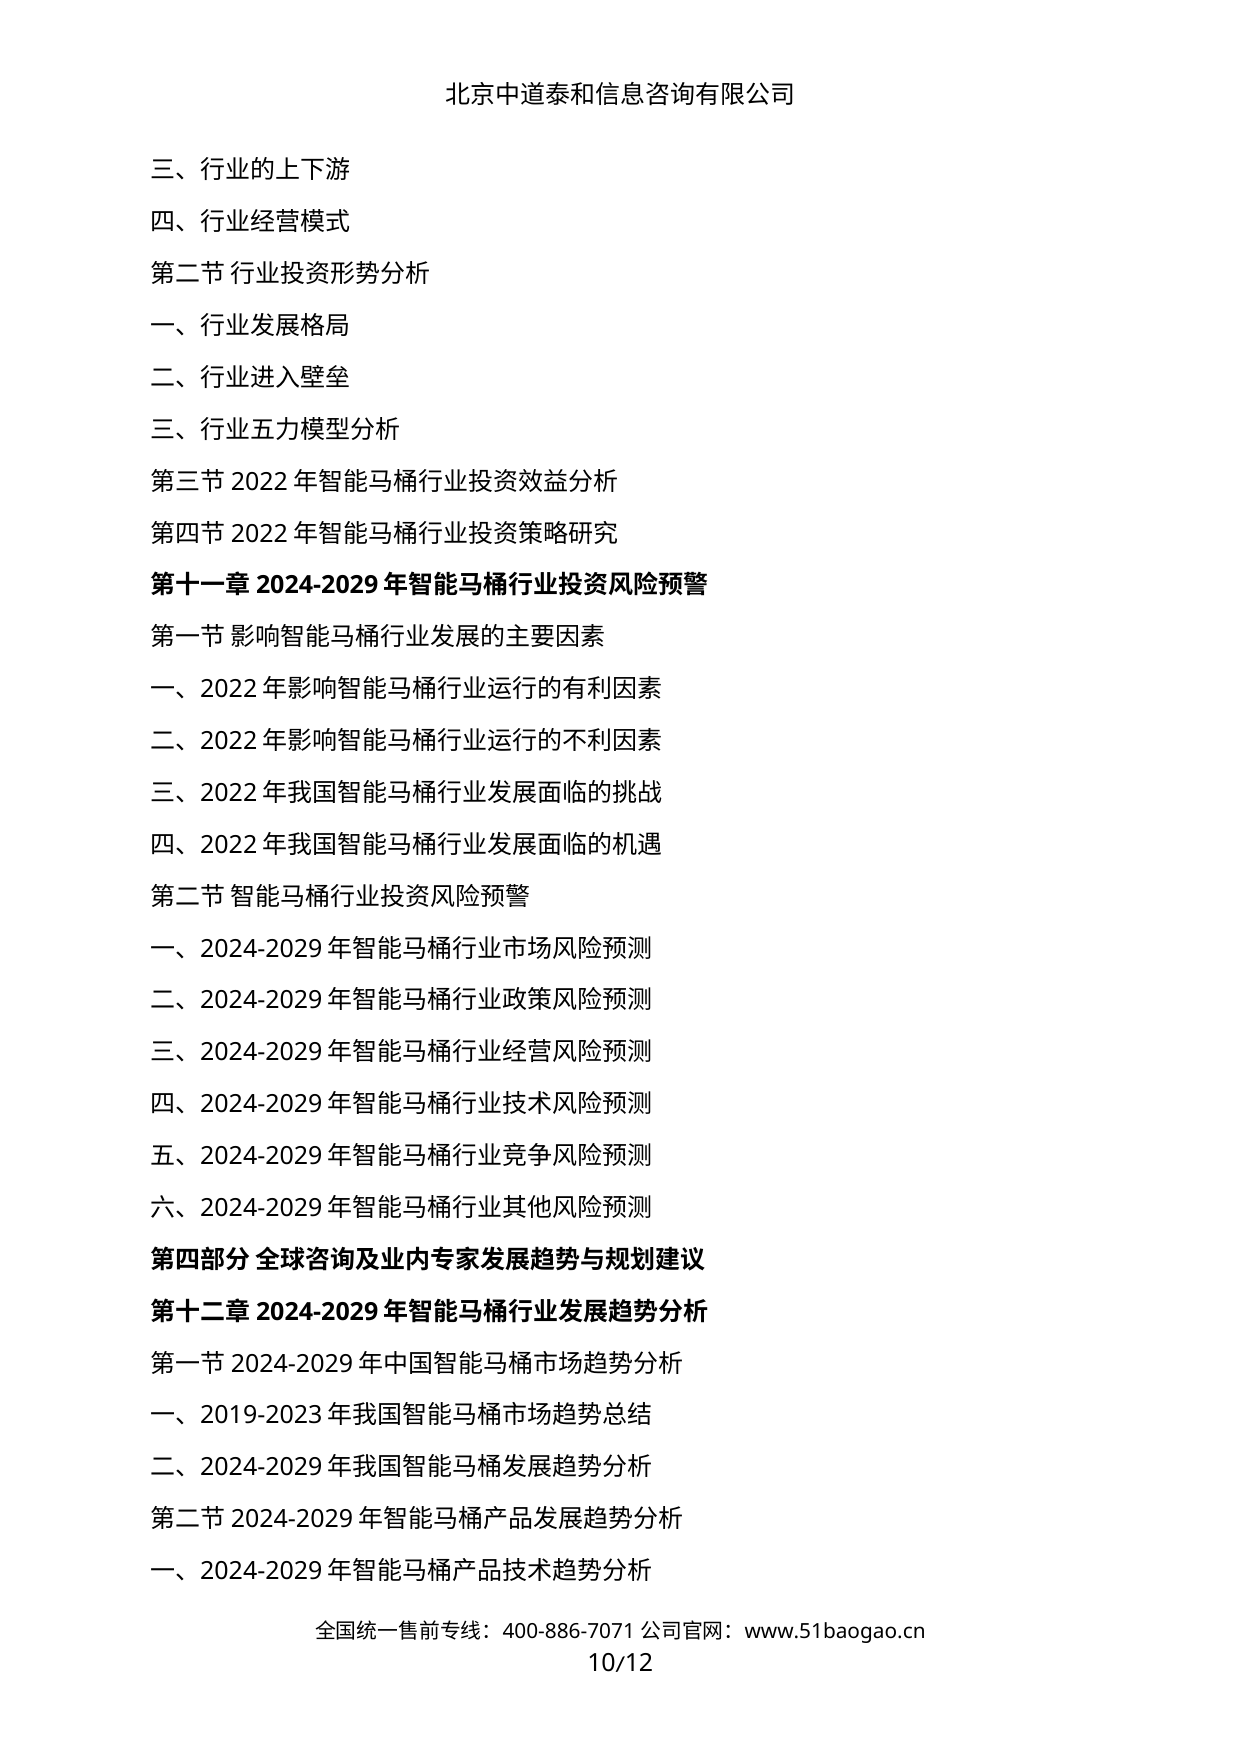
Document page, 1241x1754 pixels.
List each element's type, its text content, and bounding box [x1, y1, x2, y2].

text 第四节 2022年智能马桶行业投资策略研究 [150, 513, 1090, 549]
text 第二节 2024-2029年智能马桶产品发展趋势分析 [150, 1499, 1090, 1535]
text 第二节 行业投资形势分析 [150, 254, 1090, 290]
text 一、行业发展格局 [150, 306, 1090, 342]
text 第二节 智能马桶行业投资风险预警 [150, 876, 1090, 912]
text 第四部分 全球咨询及业内专家发展趋势与规划建议 [150, 1239, 1090, 1276]
text 四、2022年我国智能马桶行业发展面临的机遇 [150, 824, 1090, 861]
text 第十一章 2024-2029年智能马桶行业投资风险预警 [150, 565, 1090, 601]
text 四、2024-2029年智能马桶行业技术风险预测 [150, 1084, 1090, 1120]
text 三、行业五力模型分析 [150, 409, 1090, 446]
text 二、行业进入壁垒 [150, 357, 1090, 394]
text 第三节 2022年智能马桶行业投资效益分析 [150, 461, 1090, 497]
text 一、2024-2029年智能马桶产品技术趋势分析 [150, 1551, 1090, 1587]
text 四、行业经营模式 [150, 202, 1090, 238]
text 五、2024-2029年智能马桶行业竞争风险预测 [150, 1136, 1090, 1172]
text 一、2022年影响智能马桶行业运行的有利因素 [150, 669, 1090, 705]
text 第一节 2024-2029年中国智能马桶市场趋势分析 [150, 1343, 1090, 1379]
text 一、2024-2029年智能马桶行业市场风险预测 [150, 928, 1090, 964]
text 三、行业的上下游 [150, 150, 1090, 186]
text 三、2024-2029年智能马桶行业经营风险预测 [150, 1032, 1090, 1068]
text 二、2024-2029年我国智能马桶发展趋势分析 [150, 1447, 1090, 1483]
text 第十二章 2024-2029年智能马桶行业发展趋势分析 [150, 1291, 1090, 1327]
text 三、2022年我国智能马桶行业发展面临的挑战 [150, 772, 1090, 809]
text 二、2024-2029年智能马桶行业政策风险预测 [150, 980, 1090, 1016]
text 二、2022年影响智能马桶行业运行的不利因素 [150, 721, 1090, 757]
text 第一节 影响智能马桶行业发展的主要因素 [150, 617, 1090, 653]
text 六、2024-2029年智能马桶行业其他风险预测 [150, 1187, 1090, 1224]
text 一、2019-2023年我国智能马桶市场趋势总结 [150, 1395, 1090, 1431]
